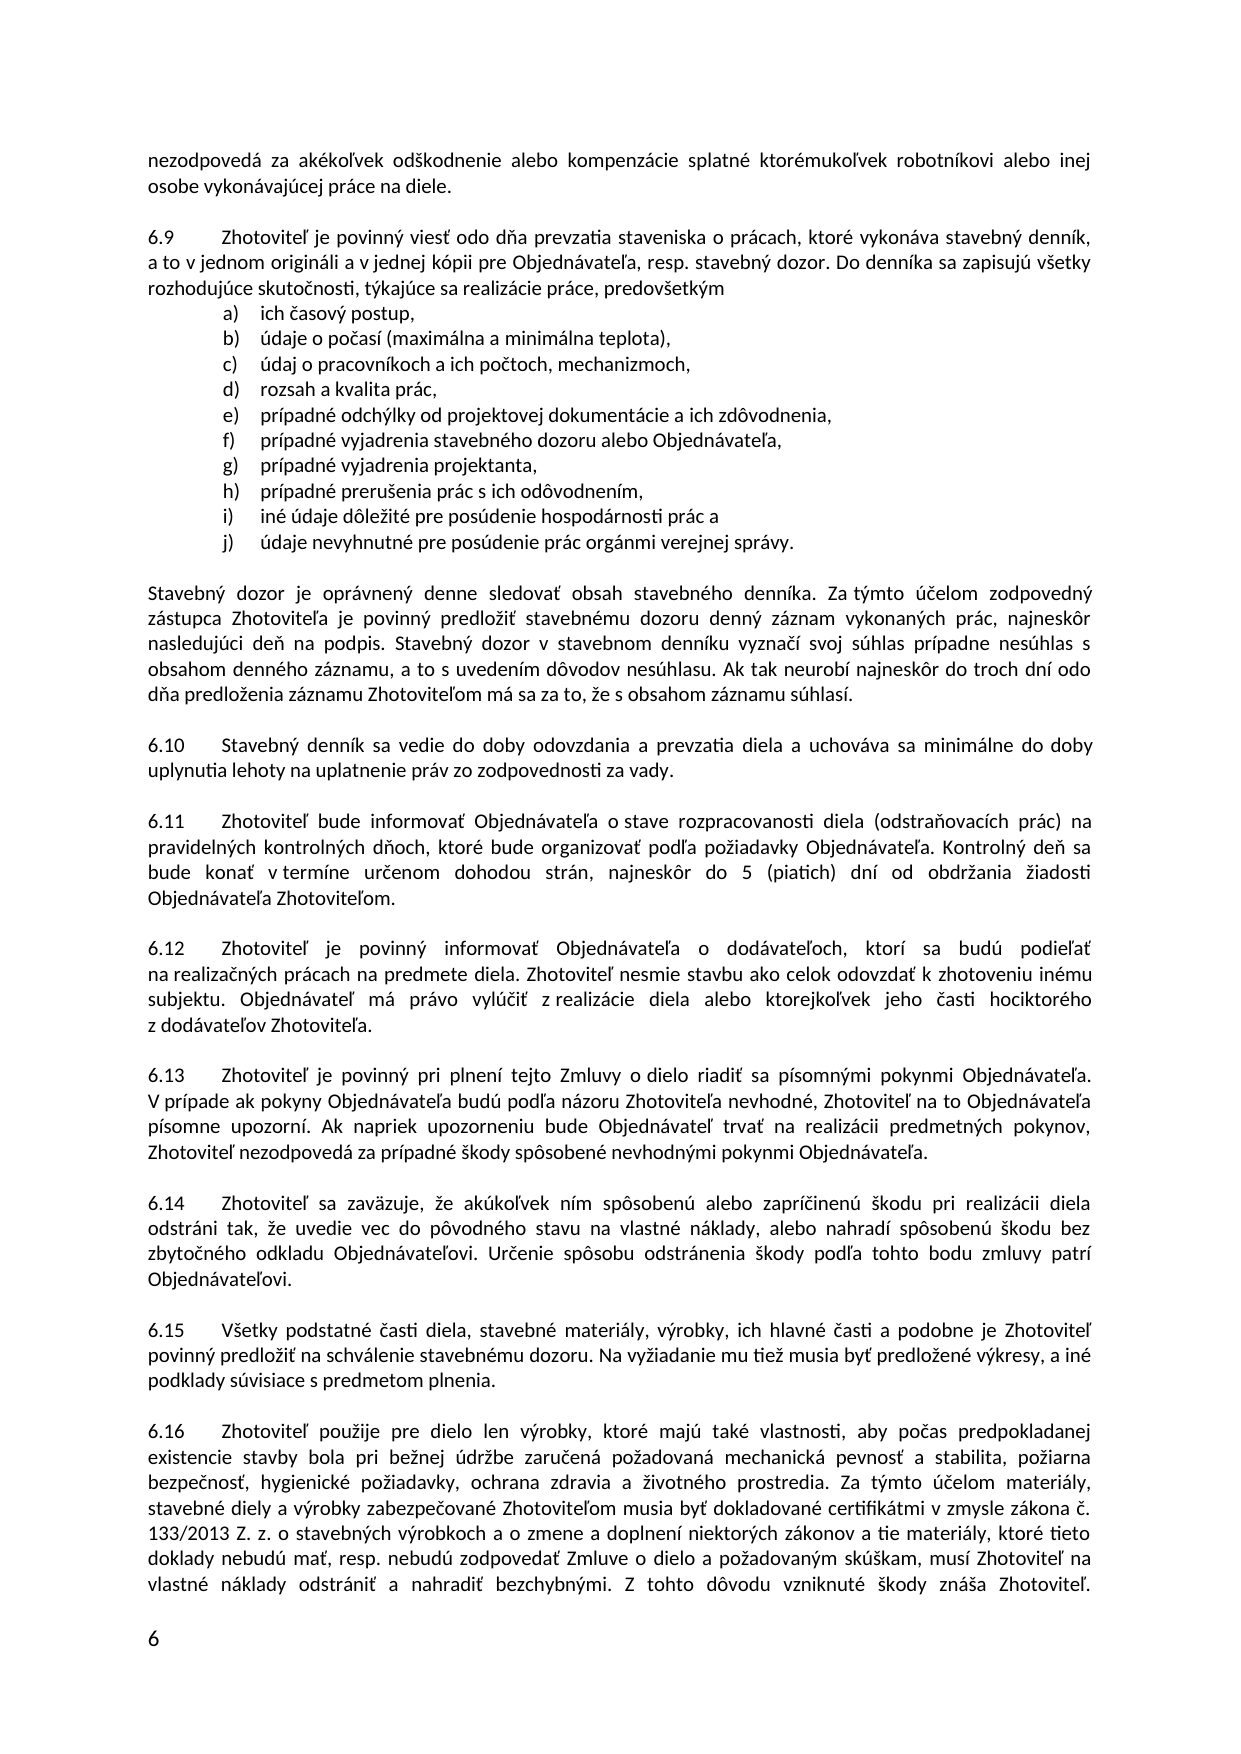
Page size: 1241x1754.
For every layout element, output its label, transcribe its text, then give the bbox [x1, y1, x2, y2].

list iné údaje dôležité pre posúdenie hospodárnosti prác a [223, 503, 1093, 529]
list Zhotoviteľ sa zaväzuje, že akúkoľvek ním spôsobenú alebo zapríčinenú škodu pri realizácii diela odstráni tak, že uvedie vec do pôvodného stavu na vlastné náklady, alebo nahradí spôsobenú škodu bez zbytočného odkladu Objednávateľovi. Určenie spôsobu odstránenia škody podľa tohto bodu zmluvy patrí Objednávateľovi. [148, 1190, 1093, 1291]
list Zhotoviteľ bude informovať Objednávateľa o stave rozpracovanosti diela (odstraňovacích prác) na pravidelných kontrolných dňoch, ktoré bude organizovať podľa požiadavky Objednávateľa. Kontrolný deň sa bude konať v termíne určenom dohodou strán, najneskôr do 5 (piatich) dní od obdržania žiadosti Objednávateľa Zhotoviteľom. [148, 808, 1093, 910]
list prípadné odchýlky od projektovej dokumentácie a ich zdôvodnenia, [223, 402, 1093, 427]
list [148, 148, 1093, 198]
list údaje nevyhnutné pre posúdenie prác orgánmi verejnej správy. [223, 529, 1093, 554]
list Zhotoviteľ je povinný viesť odo dňa prevzatia staveniska o prácach, ktoré vykonáva stavebný denník, a to v jednom origináli a v jednej kópii pre Objednávateľa, resp. stavebný dozor. Do denníka sa zapisujú všetky rozhodujúce skutočnosti, týkajúce sa realizácie práce, predovšetkým [148, 224, 1093, 300]
list prípadné vyjadrenia stavebného dozoru alebo Objednávateľa, [223, 427, 1093, 453]
list prípadné prerušenia prác s ich odôvodnením, [223, 478, 1093, 503]
list ich časový postup, [223, 300, 1093, 326]
list Zhotoviteľ je povinný pri plnení tejto Zmluvy o dielo riadiť sa písomnými pokynmi Objednávateľa. V prípade ak pokyny Objednávateľa budú podľa názoru Zhotoviteľa nevhodné, Zhotoviteľ na to Objednávateľa písomne upozorní. Ak napriek upozorneniu bude Objednávateľ trvať na realizácii predmetných pokynov, Zhotoviteľ nezodpovedá za prípadné škody spôsobené nevhodnými pokynmi Objednávateľa. [148, 1063, 1093, 1164]
list rozsah a kvalita prác, [223, 376, 1093, 402]
list údaj o pracovníkoch a ich počtoch, mechanizmoch, [223, 351, 1093, 376]
list Stavebný denník sa vedie do doby odovzdania a prevzatia diela a uchováva sa minimálne do doby uplynutia lehoty na uplatnenie práv zo zodpovednosti za vady. [148, 732, 1093, 783]
text Stavebný dozor je oprávnený denne sledovať obsah stavebného denníka. Za týmto účelom zodpovedný zástupca Zhotoviteľa je povinný predložiť stavebnému dozoru denný záznam vykonaných prác, najneskôr nasledujúci deň na podpis. Stavebný dozor v stavebnom denníku vyznačí svoj súhlas prípadne nesúhlas s obsahom denného záznamu, a to s uvedením dôvodov nesúhlasu. Ak tak neurobí najneskôr do troch dní odo dňa predloženia záznamu Zhotoviteľom má sa za to, že s obsahom záznamu súhlasí. [148, 580, 1093, 707]
list Zhotoviteľ je povinný informovať Objednávateľa o dodávateľoch, ktorí sa budú podieľať na realizačných prácach na predmete diela. Zhotoviteľ nesmie stavbu ako celok odovzdať k zhotoveniu inému subjektu. Objednávateľ má právo vylúčiť z realizácie diela alebo ktorejkoľvek jeho časti hociktorého z dodávateľov Zhotoviteľa. [148, 936, 1093, 1037]
list prípadné vyjadrenia projektanta, [223, 453, 1093, 478]
list údaje o počasí (maximálna a minimálna teplota), [223, 326, 1093, 351]
list Všetky podstatné časti diela, stavebné materiály, výrobky, ich hlavné časti a podobne je Zhotoviteľ povinný predložiť na schválenie stavebnému dozoru. Na vyžiadanie mu tiež musia byť predložené výkresy, a iné podklady súvisiace s predmetom plnenia. [148, 1317, 1093, 1393]
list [148, 1418, 1093, 1596]
